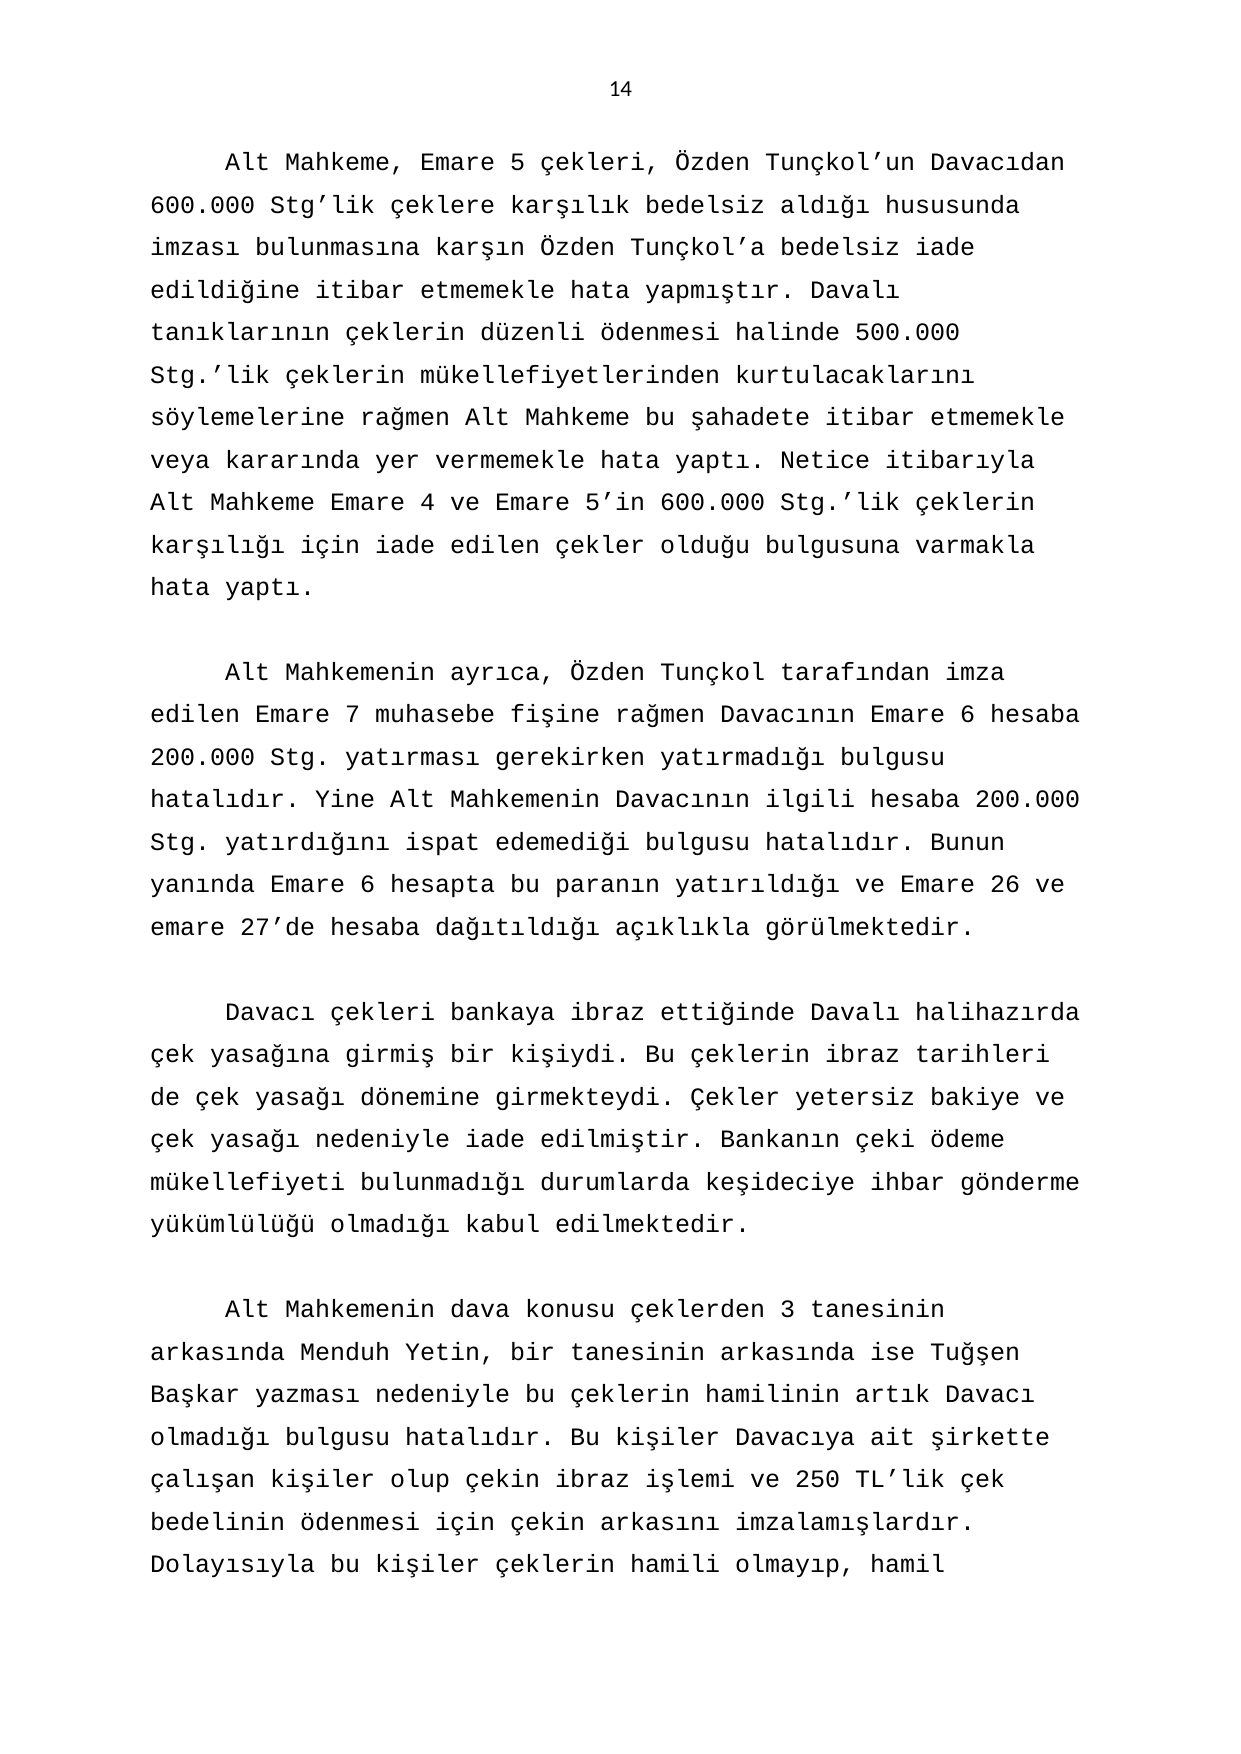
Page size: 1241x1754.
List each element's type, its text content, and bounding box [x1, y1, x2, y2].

text Alt Mahkeme, Emare 5 çekleri, Özden Tunçkol’un Davacıdan 600.000 Stg’lik çeklere karşılık bedelsiz aldığı hususunda imzası bulunmasına karşın Özden Tunçkol’a bedelsiz iade edildiğine itibar etmemekle hata yapmıştır. Davalı tanıklarının çeklerin düzenli ödenmesi halinde 500.000 Stg.’lik çeklerin mükellefiyetlerinden kurtulacaklarını söylemelerine rağmen Alt Mahkeme bu şahadete itibar etmemekle veya kararında yer vermemekle hata yaptı. Netice itibarıyla Alt Mahkeme Emare 4 ve Emare 5’in 600.000 Stg.’lik çeklerin karşılığı için iade edilen çekler olduğu bulgusuna varmakla hata yaptı. [150, 150, 1090, 645]
text Alt Mahkemenin ayrıca, Özden Tunçkol tarafından imza edilen Emare 7 muhasebe fişine rağmen Davacının Emare 6 hesaba 200.000 Stg. yatırması gerekirken yatırmadığı bulgusu hatalıdır. Yine Alt Mahkemenin Davacının ilgili hesaba 200.000 Stg. yatırdığını ispat edemediği bulgusu hatalıdır. Bunun yanında Emare 6 hesapta bu paranın yatırıldığı ve Emare 26 ve emare 27’de hesaba dağıtıldığı açıklıkla görülmektedir. [150, 659, 1090, 943]
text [150, 1297, 1090, 1580]
text Davacı çekleri bankaya ibraz ettiğinde Davalı halihazırda çek yasağına girmiş bir kişiydi. Bu çeklerin ibraz tarihleri de çek yasağı dönemine girmekteydi. Çekler yetersiz bakiye ve çek yasağı nedeniyle iade edilmiştir. Bankanın çeki ödeme mükellefiyeti bulunmadığı durumlarda keşideciye ihbar gönderme yükümlülüğü olmadığı kabul edilmektedir. [150, 999, 1090, 1240]
